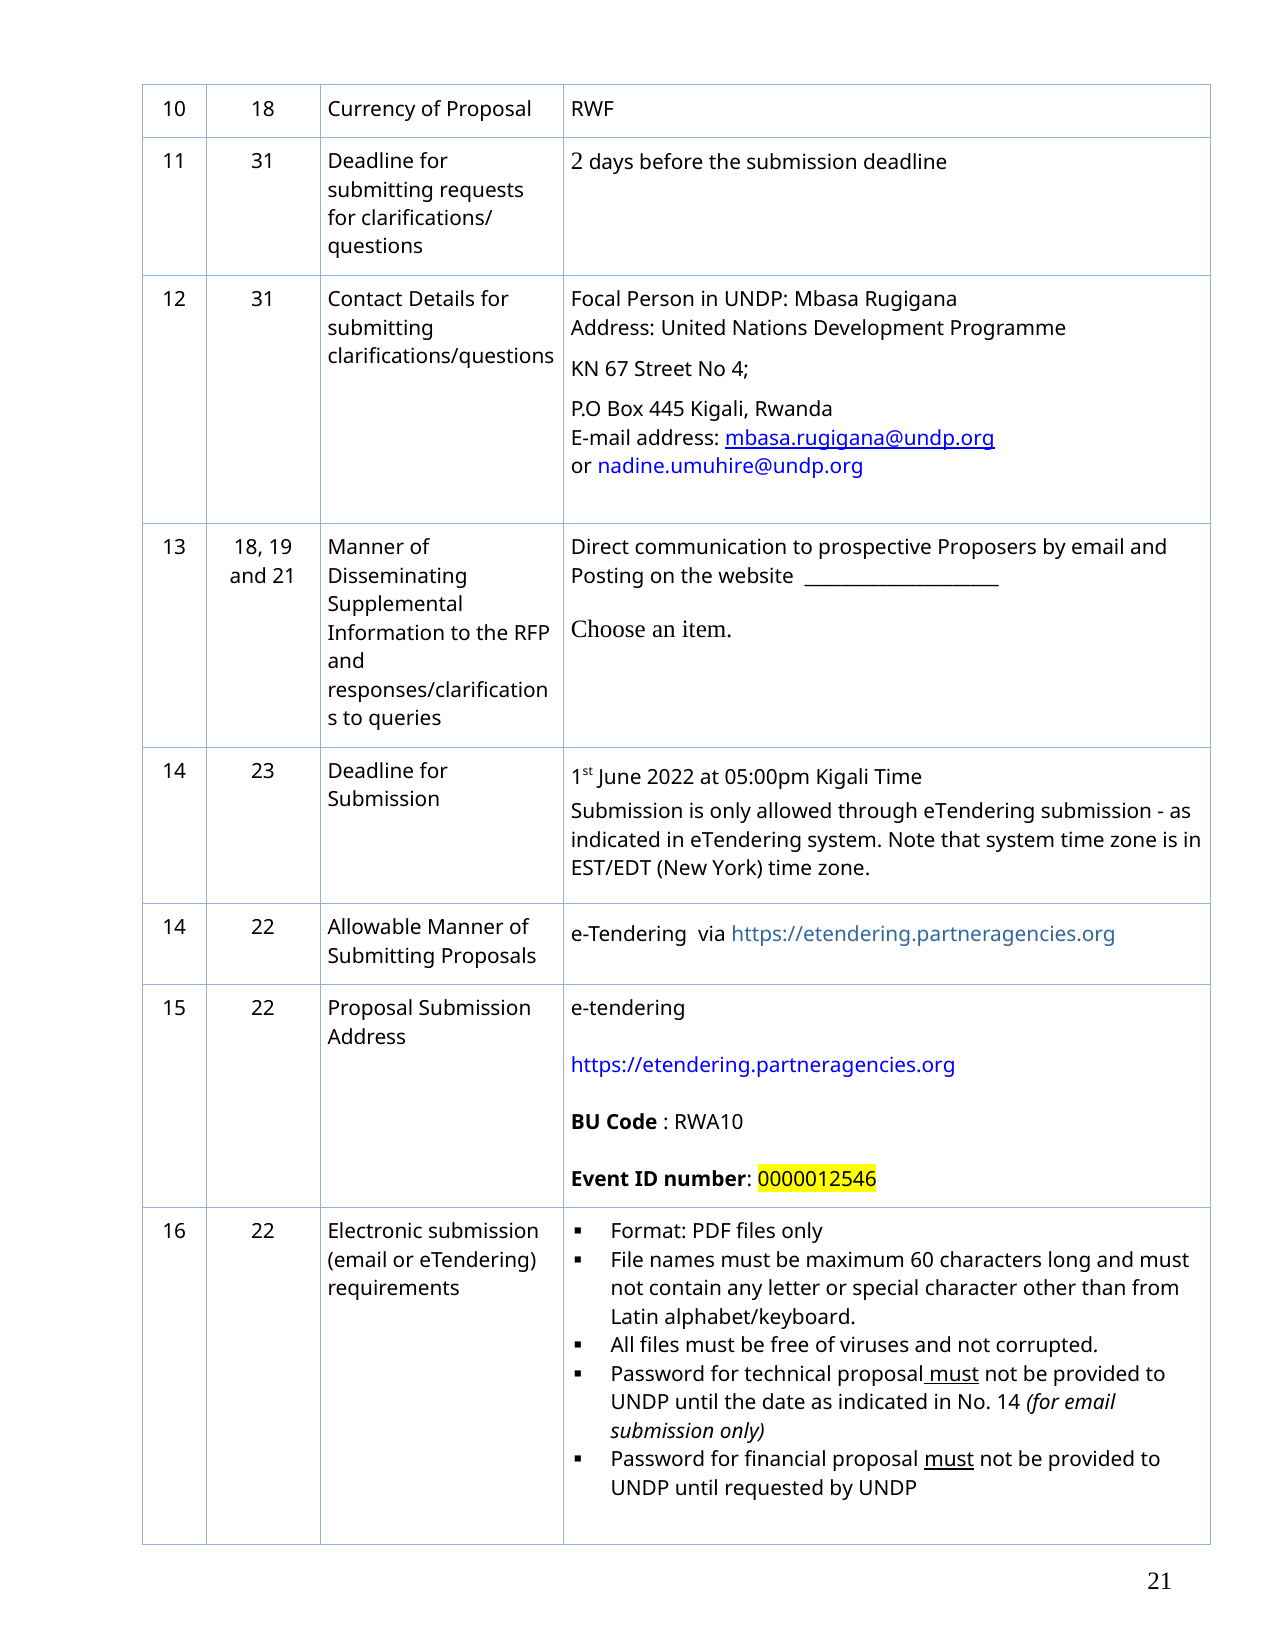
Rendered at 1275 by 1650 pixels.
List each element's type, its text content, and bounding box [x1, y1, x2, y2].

table_cell 22 [207, 985, 320, 1207]
table_cell 14 [143, 904, 206, 984]
table_cell 12 [143, 276, 206, 523]
table_cell 1st June 2022 at 05:00pm Kigali Time Submission is only allowed through eTendering submission - as indicated in eTendering system. Note that system time zone is in EST/EDT (New York) time zone. [564, 748, 1210, 903]
table_cell Currency of Proposal [321, 85, 563, 137]
table_cell 18, 19 and 21 [207, 524, 320, 746]
table_cell e-tendering https://etendering.partneragencies.org BU Code : RWA10 Event ID number: 0000012546 [564, 985, 1210, 1207]
table_cell 11 [143, 138, 206, 275]
table_cell 31 [207, 138, 320, 275]
table_cell e-Tendering via https://etendering.partneragencies.org [564, 904, 1210, 984]
table_cell Deadline for Submission [321, 748, 563, 903]
table_cell Proposal Submission Address [321, 985, 563, 1207]
table_cell Allowable Manner of Submitting Proposals [321, 904, 563, 984]
table_cell 23 [207, 748, 320, 903]
table_cell Deadline for submitting requests for clarifications/ questions [321, 138, 563, 275]
table_cell 16 [143, 1208, 206, 1544]
table_cell [564, 524, 1210, 746]
table_cell Focal Person in UNDP: Mbasa Rugigana Address: United Nations Development Programme KN 67 Street No 4; P.O Box 445 Kigali, Rwanda E-mail address: mbasa.rugigana@undp.org or nadine.umuhire@undp.org [564, 276, 1210, 523]
table_cell 10 [143, 85, 206, 137]
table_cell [321, 1208, 563, 1544]
table_cell RWF [564, 85, 1210, 137]
table_cell 14 [143, 748, 206, 903]
table_cell 15 [143, 985, 206, 1207]
table_cell Manner of Disseminating Supplemental Information to the RFP and responses/clarifications to queries [321, 524, 563, 746]
table_cell 18 [207, 85, 320, 137]
table_cell 22 [207, 904, 320, 984]
table_cell Contact Details for submitting clarifications/questions [321, 276, 563, 523]
table_cell 22 [207, 1208, 320, 1544]
table_cell 31 [207, 276, 320, 523]
table_cell days before the submission deadline [564, 138, 1210, 275]
table_cell 13 [143, 524, 206, 746]
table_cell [564, 1208, 1210, 1544]
